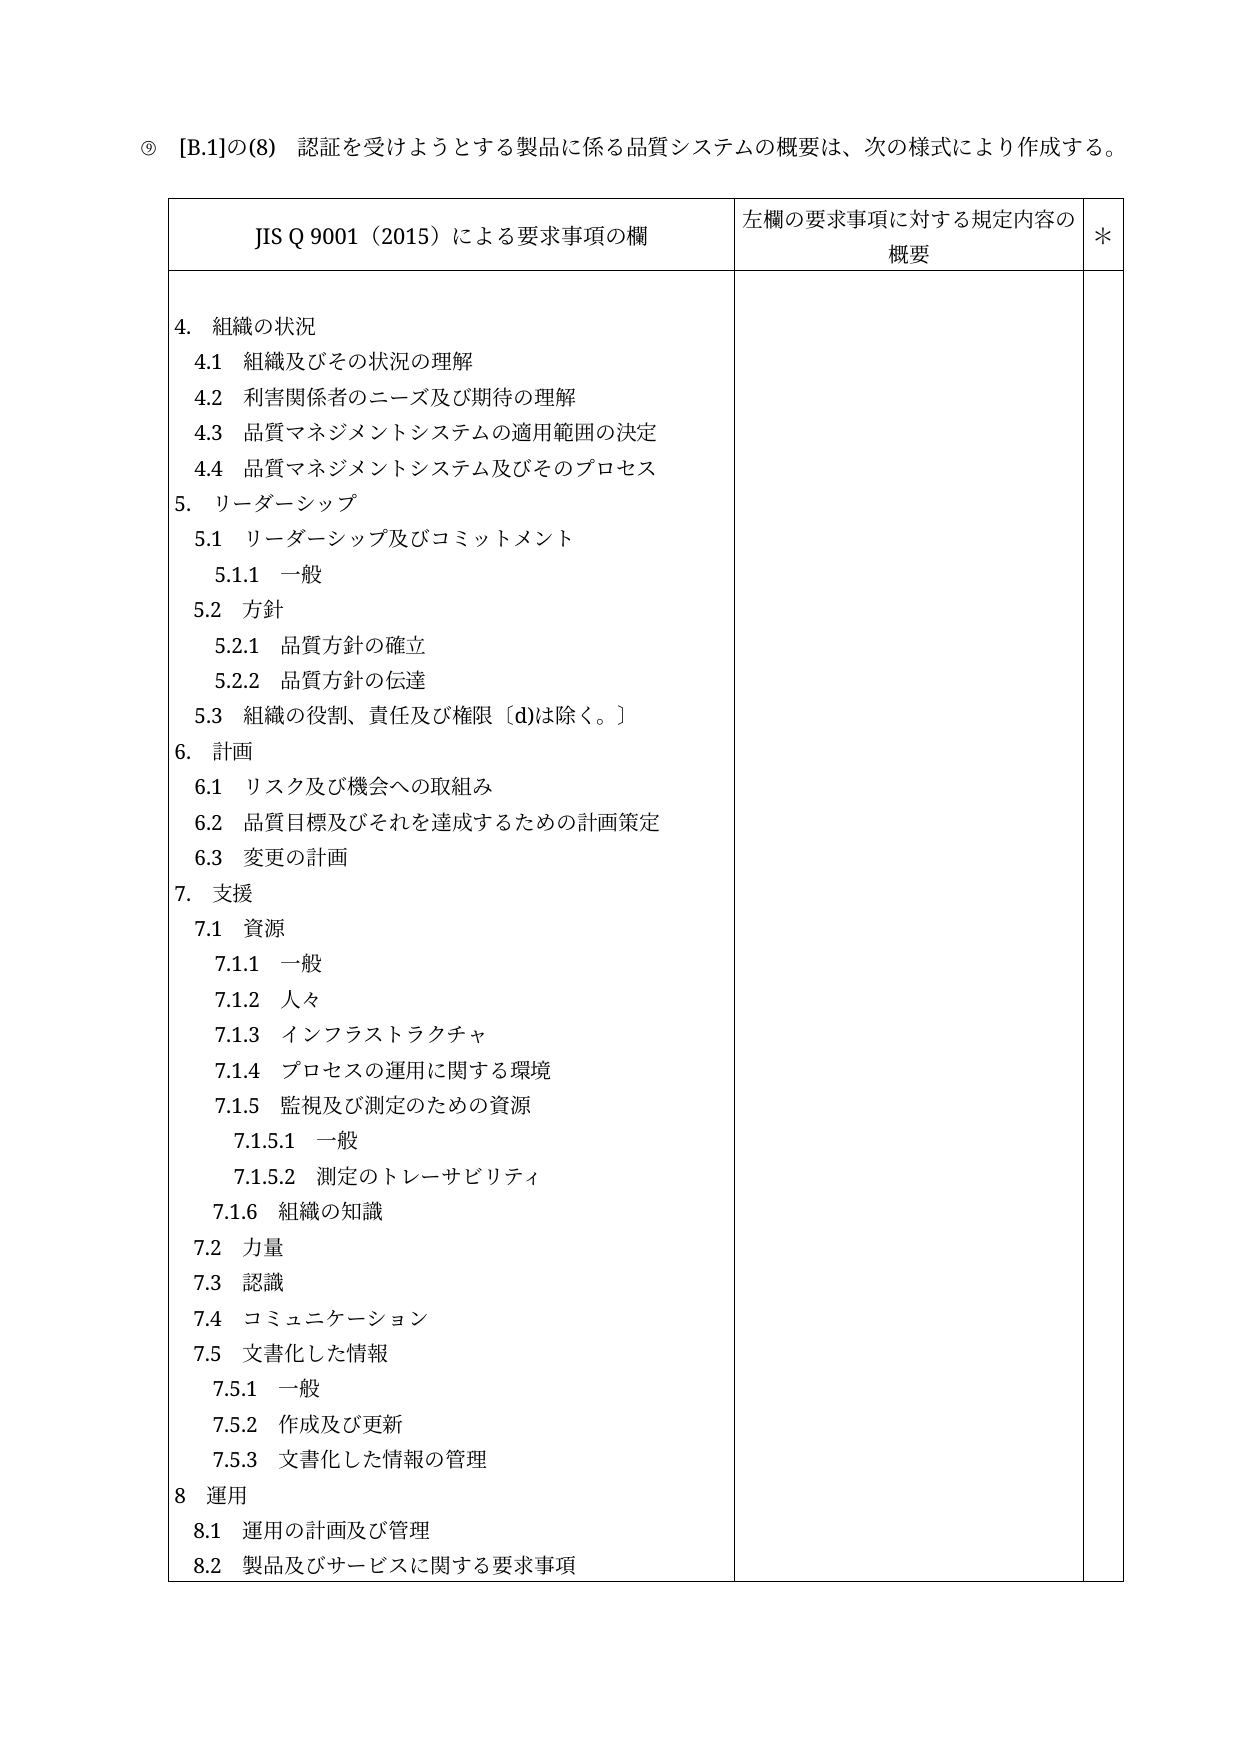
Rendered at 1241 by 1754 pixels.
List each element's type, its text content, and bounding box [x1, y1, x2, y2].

table_cell [1084, 271, 1123, 1581]
text ⑨ [B.1]の(8) 認証を受けようとする製品に係る品質システムの概要は、次の様式により作成する。 [140, 127, 1120, 162]
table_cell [169, 271, 734, 1581]
table_header 左欄の要求事項に対する規定内容の概要 [735, 199, 1083, 269]
table_header JIS Q 9001（2015）による要求事項の欄 [169, 199, 734, 269]
table_cell [735, 271, 1083, 1581]
table_header ＊ [1084, 199, 1123, 269]
